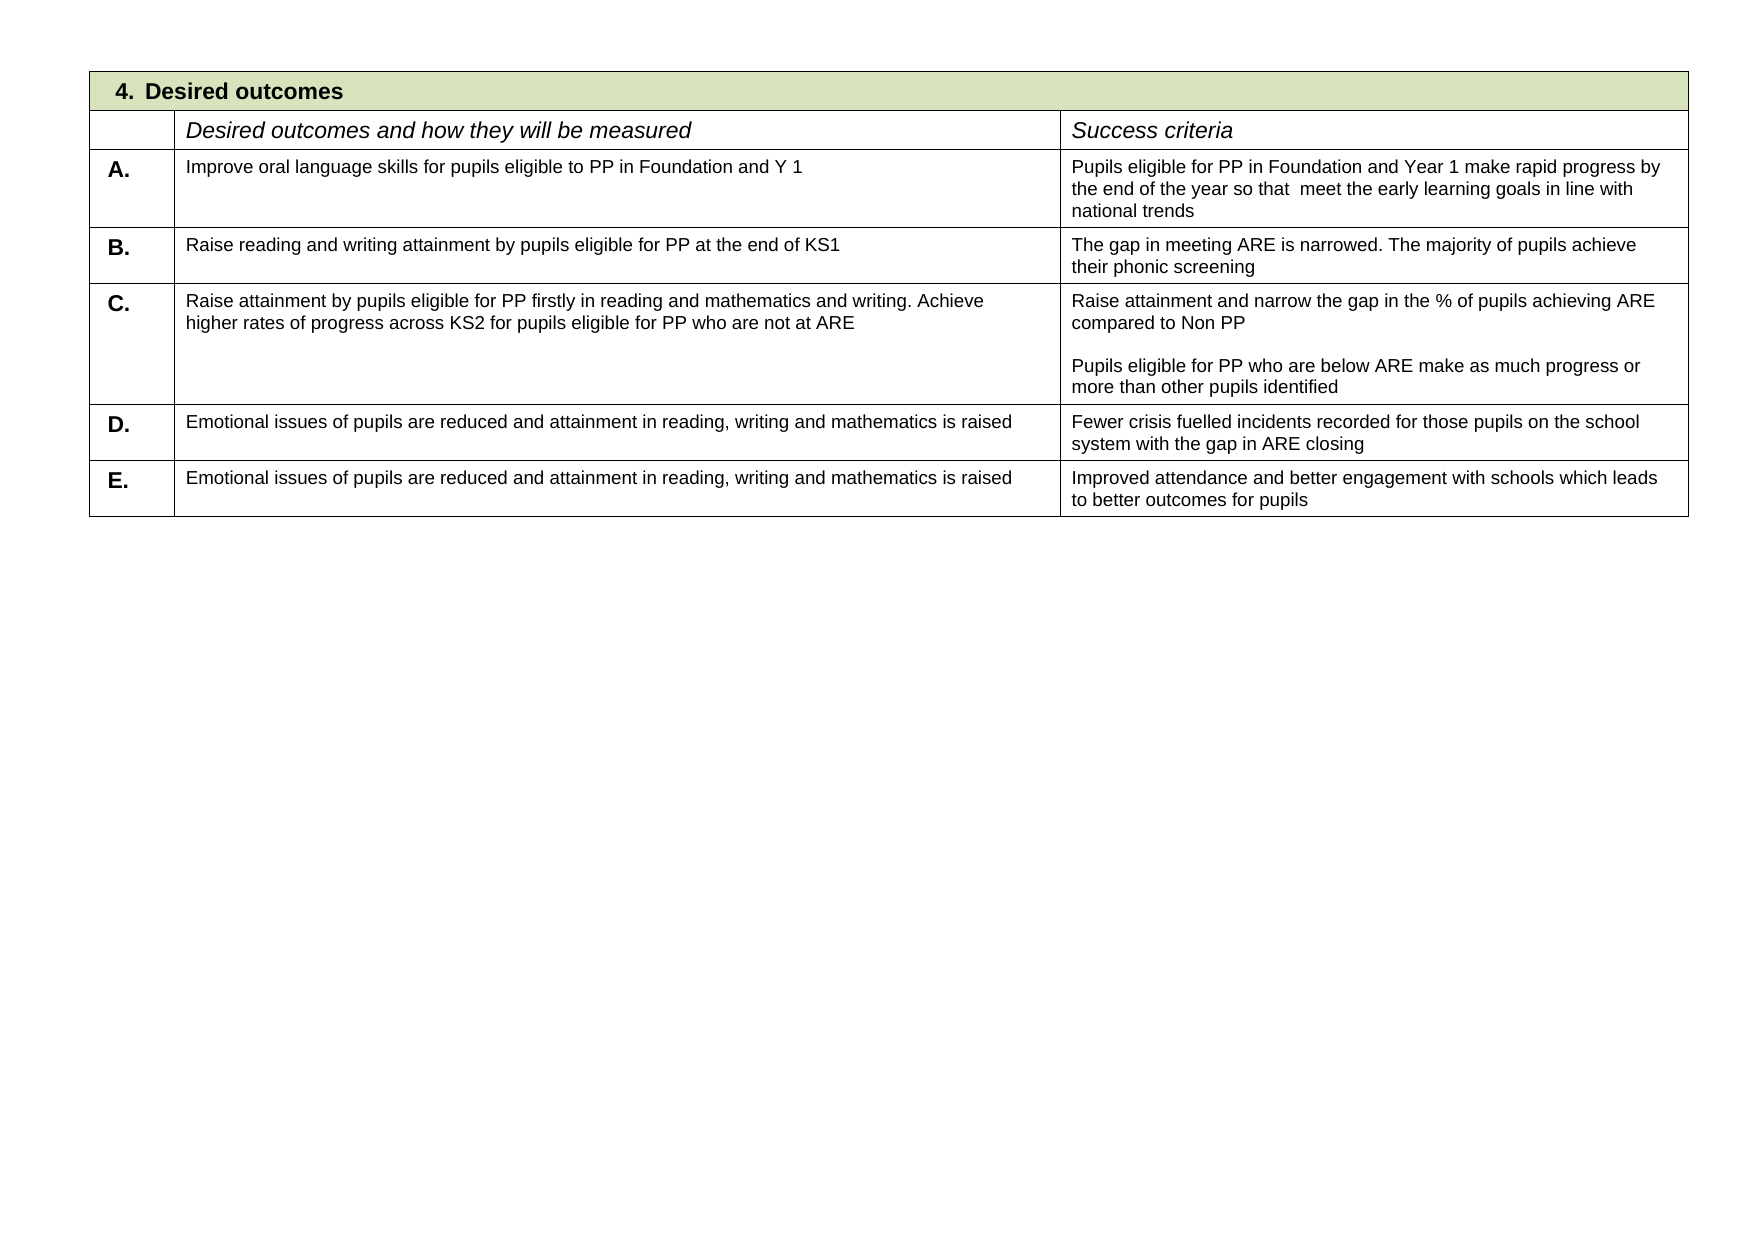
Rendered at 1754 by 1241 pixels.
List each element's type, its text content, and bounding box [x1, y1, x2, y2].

table_cell Improved attendance and better engagement with schools which leads to better outcomes for pupils [1061, 461, 1688, 516]
table_cell The gap in meeting ARE is narrowed. The majority of pupils achieve their phonic screening [1061, 228, 1688, 283]
table_cell Improve oral language skills for pupils eligible to PP in Foundation and Y 1 [175, 150, 1060, 227]
table_cell Raise attainment and narrow the gap in the % of pupils achieving ARE compared to Non PP Pupils eligible for PP who are below ARE make as much progress or more than other pupils identified [1061, 284, 1688, 404]
table_cell Emotional issues of pupils are reduced and attainment in reading, writing and mathematics is raised [175, 405, 1060, 460]
table_cell Desired outcomes and how they will be measured [175, 111, 1060, 149]
table_cell [90, 111, 174, 149]
table_cell Pupils eligible for PP in Foundation and Year 1 make rapid progress by the end of the year so that meet the early learning goals in line with national trends [1061, 150, 1688, 227]
table_cell Desired outcomes [90, 72, 1688, 110]
table_cell Raise reading and writing attainment by pupils eligible for PP at the end of KS1 [175, 228, 1060, 283]
table_cell Raise attainment by pupils eligible for PP firstly in reading and mathematics and writing. Achieve higher rates of progress across KS2 for pupils eligible for PP who are not at ARE [175, 284, 1060, 404]
table_cell [90, 461, 174, 516]
table_cell Fewer crisis fuelled incidents recorded for those pupils on the school system with the gap in ARE closing [1061, 405, 1688, 460]
table_cell [90, 405, 174, 460]
table_cell [90, 284, 174, 404]
table_cell Success criteria [1061, 111, 1688, 149]
table_cell Emotional issues of pupils are reduced and attainment in reading, writing and mathematics is raised [175, 461, 1060, 516]
table_cell [90, 150, 174, 227]
table_cell [90, 228, 174, 283]
